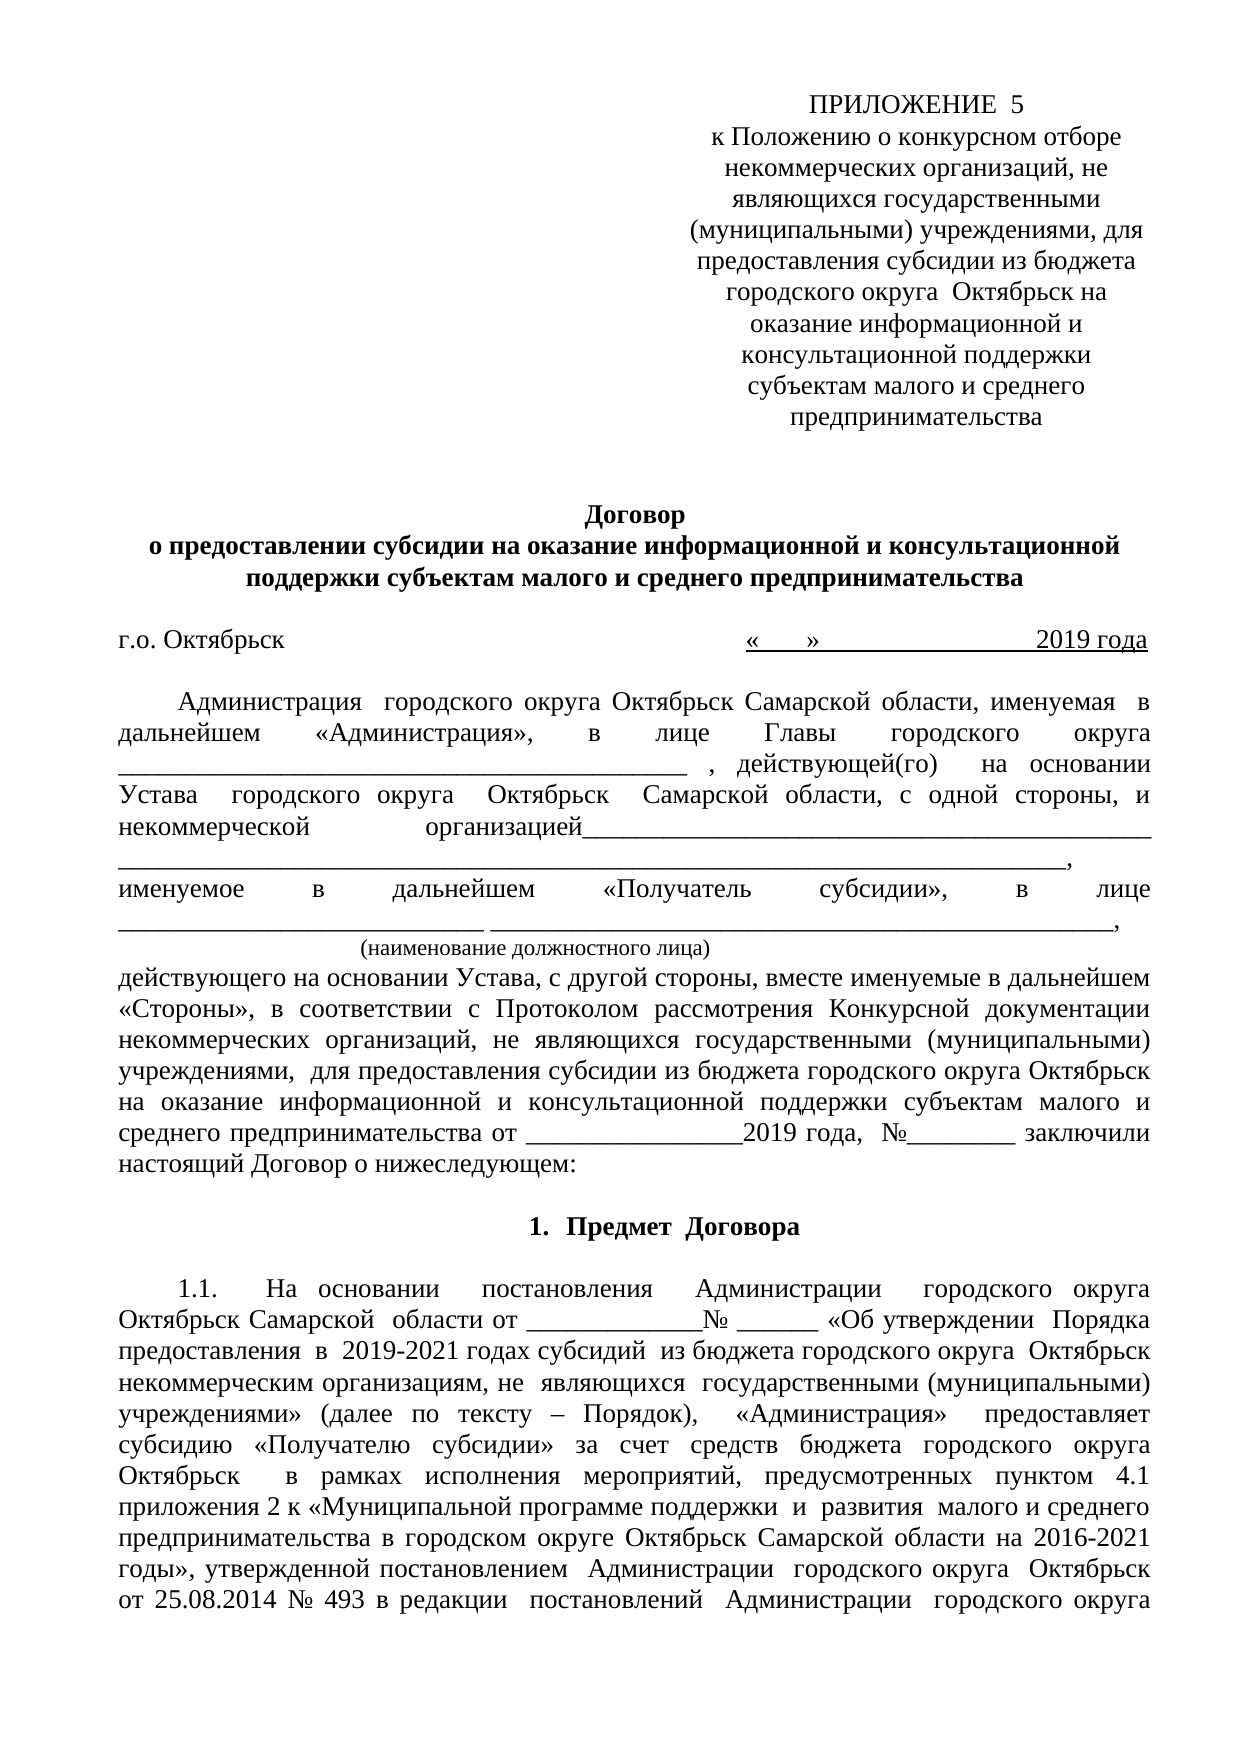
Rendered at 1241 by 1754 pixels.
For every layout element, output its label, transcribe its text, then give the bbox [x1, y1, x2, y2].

text (наименование должностного лица) [118, 934, 1152, 961]
list Предмет Договора [177, 1210, 1152, 1241]
text действующего на основании Устава, с другой стороны, вместе именуемые в дальнейшем «Стороны», в соответствии с Протоколом рассмотрения Конкурсной документации некоммерческих организаций, не являющихся государственными (муниципальными) учреждениями, для предоставления субсидии из бюджета городского округа Октябрьск на оказание информационной и консультационной поддержки субъектам малого и среднего предпринимательства от ________________2019 года, №________ заключили настоящий Договор о нижеследующем: [118, 961, 1152, 1179]
text Договор [118, 498, 1152, 529]
text о предоставлении субсидии на оказание информационной и консультационной поддержки субъектам малого и среднего предпринимательства [118, 529, 1152, 592]
text Администрация городского округа Октябрьск Самарской области, именуемая в дальнейшем «Администрация», в лице Главы городского округа __________________________________________ , действующей(го) на основании Устава городского округа Октябрьск Самарской области, с одной стороны, и некоммерческой организацией__________________________________________ ______________________________________________________________________, именуемое в дальнейшем «Получатель субсидии», в лице ___________________________ ______________________________________________, [118, 685, 1152, 934]
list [118, 1272, 1152, 1615]
text г.о. Октябрьск « » 2019 года [118, 623, 1152, 654]
text ПРИЛОЖЕНИЕ 5 [681, 89, 1152, 120]
text к Положению о конкурсном отборе некоммерческих организаций, не являющихся государственными (муниципальными) учреждениями, для предоставления субсидии из бюджета городского округа Октябрьск на оказание информационной и консультационной поддержки субъектам малого и среднего предпринимательства [681, 120, 1152, 431]
